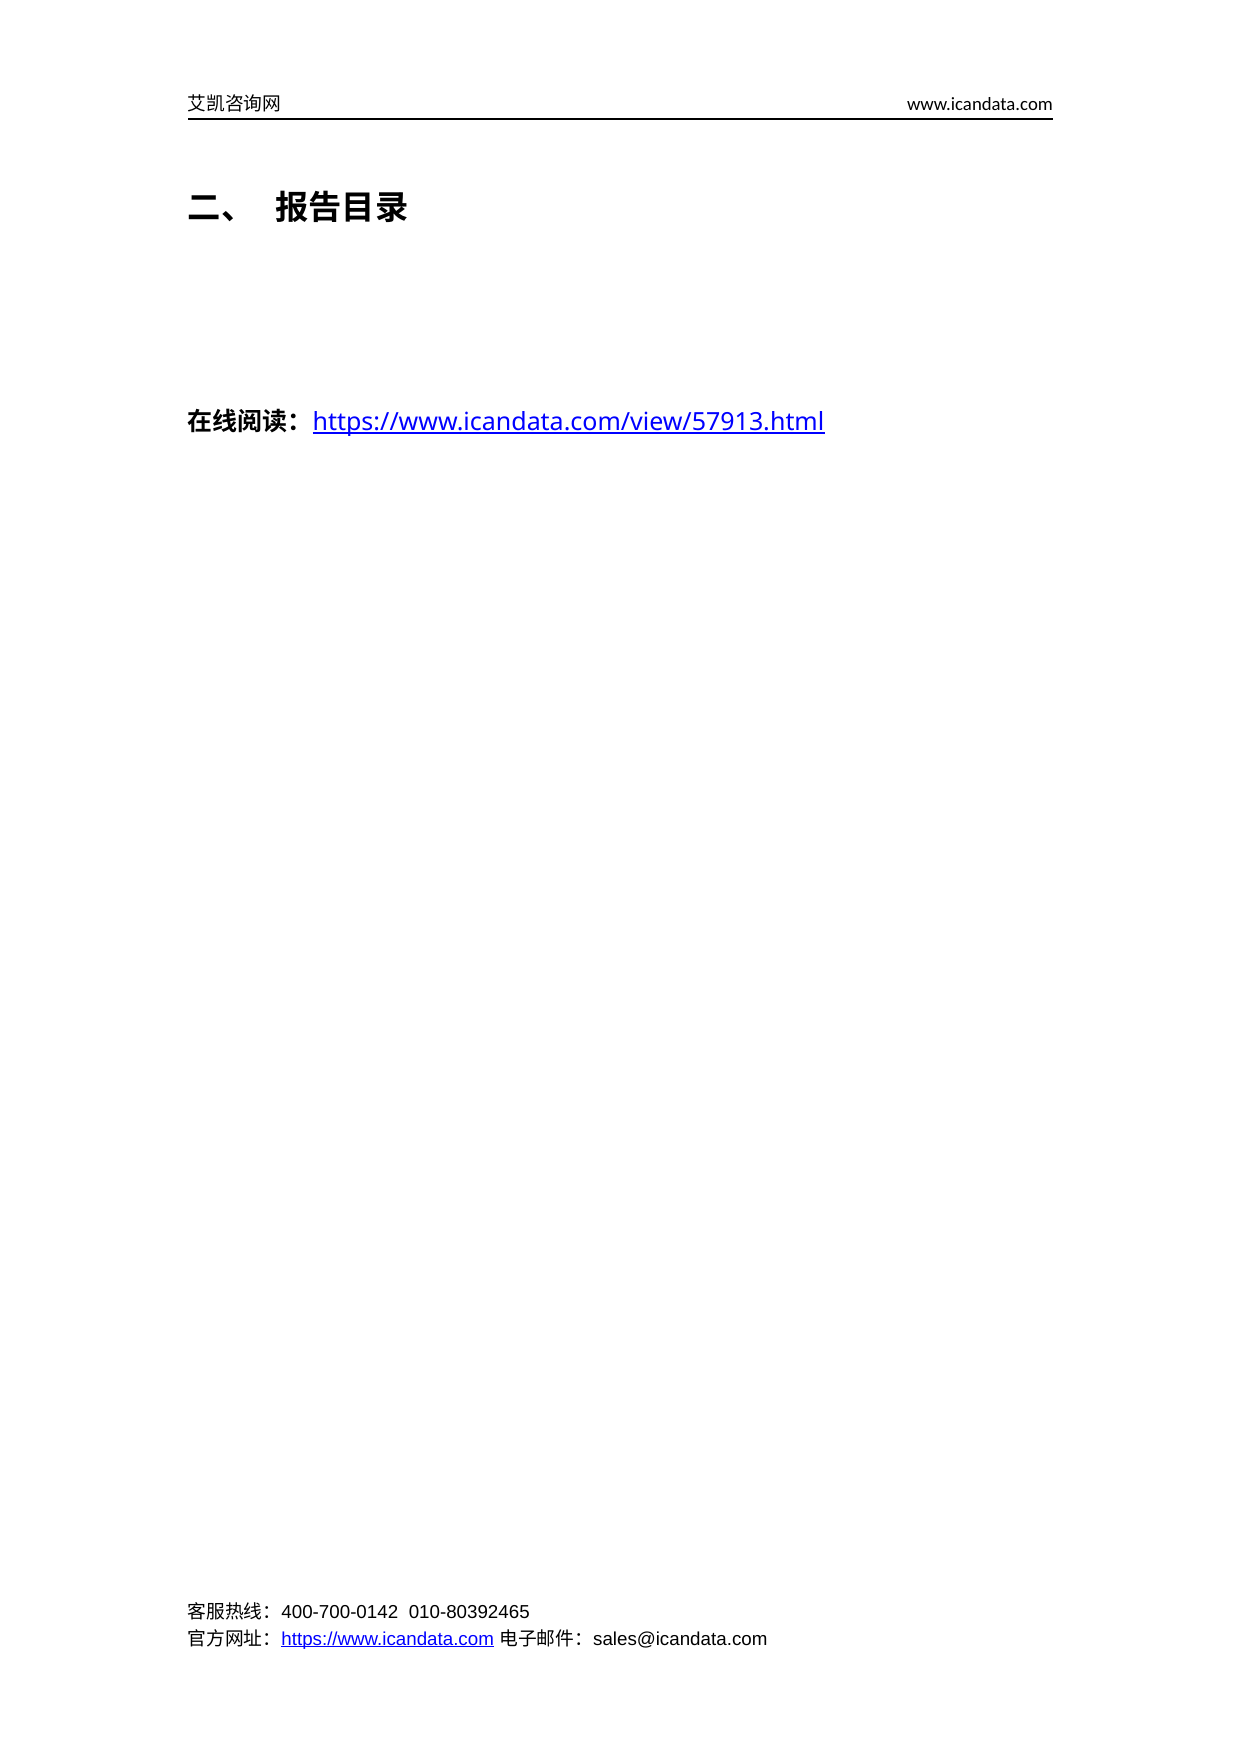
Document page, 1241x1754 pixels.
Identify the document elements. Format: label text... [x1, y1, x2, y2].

text 在线阅读：https://www.icandata.com/view/57913.html [187, 387, 1053, 452]
subtitle 报告目录 [187, 172, 1053, 237]
